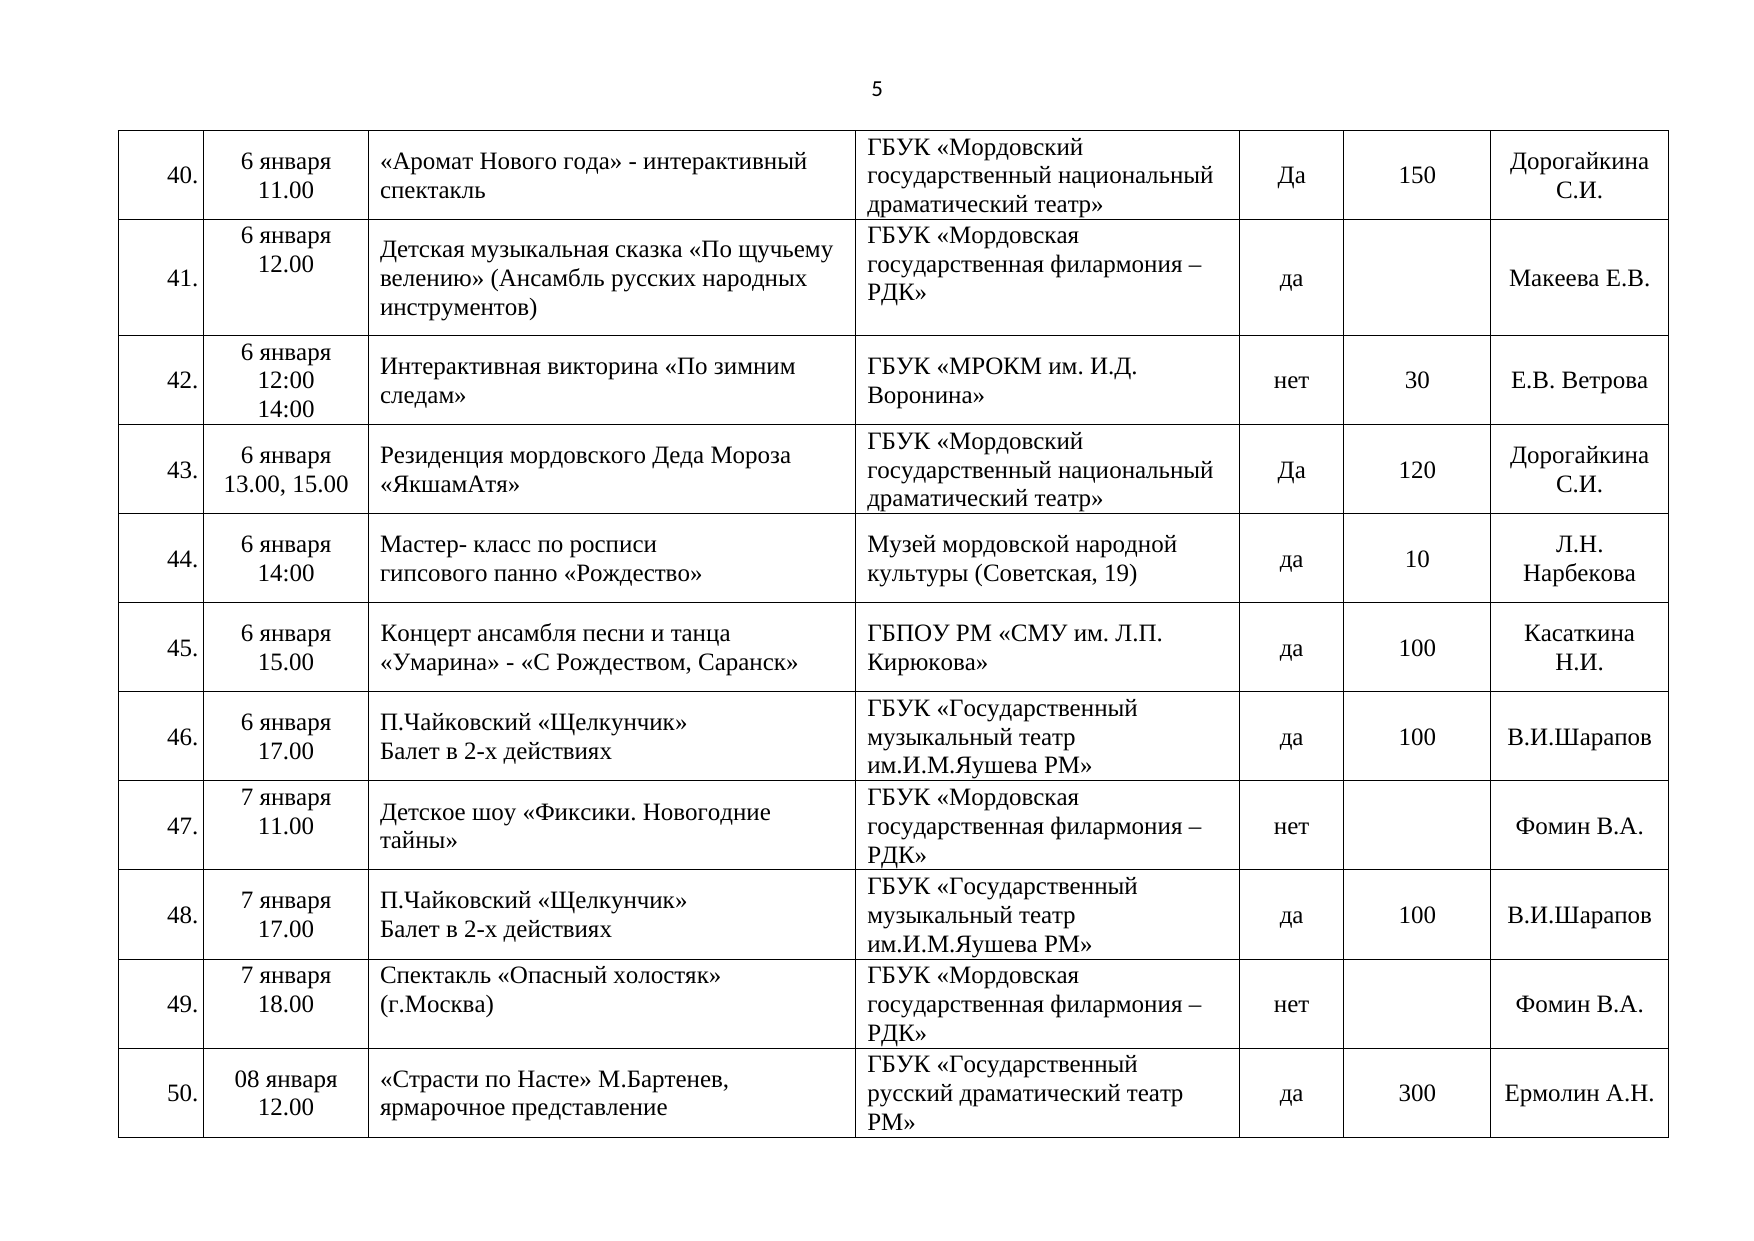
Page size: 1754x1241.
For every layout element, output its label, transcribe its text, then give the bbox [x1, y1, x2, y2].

table_cell да [1240, 692, 1343, 780]
table_cell Фомин В.А. [1491, 960, 1668, 1047]
table_cell 7 января 17.00 [204, 870, 368, 958]
table_cell Макеева Е.В. [1491, 220, 1668, 335]
table_cell [119, 960, 203, 1047]
table_cell [119, 1049, 203, 1137]
table_cell Мастер- класс по росписи гипсового панно «Рождество» [369, 514, 855, 602]
table_cell Да [1240, 131, 1343, 219]
table_cell Е.В. Ветрова [1491, 336, 1668, 424]
table_cell Касаткина Н.И. [1491, 603, 1668, 691]
table_cell да [1240, 603, 1343, 691]
table_cell 30 [1344, 336, 1490, 424]
table_cell Л.Н. Нарбекова [1491, 514, 1668, 602]
table_cell 6 января 12.00 [204, 220, 368, 335]
table_cell 6 января 11.00 [204, 131, 368, 219]
table_cell [119, 514, 203, 602]
table_cell [119, 220, 203, 335]
table_cell Дорогайкина С.И. [1491, 131, 1668, 219]
table_cell да [1240, 1049, 1343, 1137]
table_cell ГБУК «Мордовский государственный национальный драматический театр» [856, 131, 1239, 219]
table_cell [119, 131, 203, 219]
table_cell Детская музыкальная сказка «По щучьему велению» (Ансамбль русских народных инструментов) [369, 220, 855, 335]
table_cell 300 [1344, 1049, 1490, 1137]
table_cell [119, 781, 203, 869]
table_cell ГБУК «Государственный русский драматический театр РМ» [856, 1049, 1239, 1137]
table_cell 6 января 14:00 [204, 514, 368, 602]
table_cell 150 [1344, 131, 1490, 219]
table_cell нет [1240, 781, 1343, 869]
table_cell П.Чайковский «Щелкунчик» Балет в 2-х действиях [369, 870, 855, 958]
table_cell «Страсти по Насте» М.Бартенев, ярмарочное представление [369, 1049, 855, 1137]
table_cell 7 января 11.00 [204, 781, 368, 869]
table_cell Дорогайкина С.И. [1491, 425, 1668, 513]
table_cell 6 января 13.00, 15.00 [204, 425, 368, 513]
table_cell 100 [1344, 603, 1490, 691]
table_cell В.И.Шарапов [1491, 692, 1668, 780]
table_cell 08 января 12.00 [204, 1049, 368, 1137]
table_cell [119, 425, 203, 513]
table_cell 100 [1344, 870, 1490, 958]
table_cell [119, 336, 203, 424]
table_cell да [1240, 220, 1343, 335]
table_cell П.Чайковский «Щелкунчик» Балет в 2-х действиях [369, 692, 855, 780]
table_cell Резиденция мордовского Деда Мороза «ЯкшамАтя» [369, 425, 855, 513]
table_cell ГБУК «МРОКМ им. И.Д. Воронина» [856, 336, 1239, 424]
table_cell 120 [1344, 425, 1490, 513]
table_cell Музей мордовской народной культуры (Советская, 19) [856, 514, 1239, 602]
table_cell [119, 692, 203, 780]
table_cell «Аромат Нового года» - интерактивный спектакль [369, 131, 855, 219]
table_cell [1344, 220, 1490, 335]
table_cell [119, 870, 203, 958]
table_cell [1344, 960, 1490, 1047]
table_cell нет [1240, 960, 1343, 1047]
table_cell да [1240, 870, 1343, 958]
table_cell Спектакль «Опасный холостяк» (г.Москва) [369, 960, 855, 1047]
table_cell ГБПОУ РМ «СМУ им. Л.П. Кирюкова» [856, 603, 1239, 691]
table_cell 6 января 17.00 [204, 692, 368, 780]
table_cell ГБУК «Мордовская государственная филармония – РДК» [856, 781, 1239, 869]
table_cell Да [1240, 425, 1343, 513]
table_cell 6 января 12:00 14:00 [204, 336, 368, 424]
table_cell Интерактивная викторина «По зимним следам» [369, 336, 855, 424]
table_cell Фомин В.А. [1491, 781, 1668, 869]
table_cell [119, 603, 203, 691]
table_cell Детское шоу «Фиксики. Новогодние тайны» [369, 781, 855, 869]
table_cell ГБУК «Мордовская государственная филармония – РДК» [856, 960, 1239, 1047]
table_cell [1344, 781, 1490, 869]
table_cell 10 [1344, 514, 1490, 602]
table_cell Концерт ансамбля песни и танца «Умарина» - «С Рождеством, Саранск» [369, 603, 855, 691]
table_cell 7 января 18.00 [204, 960, 368, 1047]
table_cell нет [1240, 336, 1343, 424]
table_cell 6 января 15.00 [204, 603, 368, 691]
table_cell ГБУК «Мордовская государственная филармония – РДК» [856, 220, 1239, 335]
table_cell ГБУК «Мордовский государственный национальный драматический театр» [856, 425, 1239, 513]
table_cell да [1240, 514, 1343, 602]
table_cell Ермолин А.Н. [1491, 1049, 1668, 1137]
table_cell ГБУК «Государственный музыкальный театр им.И.М.Яушева РМ» [856, 692, 1239, 780]
table_cell ГБУК «Государственный музыкальный театр им.И.М.Яушева РМ» [856, 870, 1239, 958]
table_cell 100 [1344, 692, 1490, 780]
table_cell В.И.Шарапов [1491, 870, 1668, 958]
